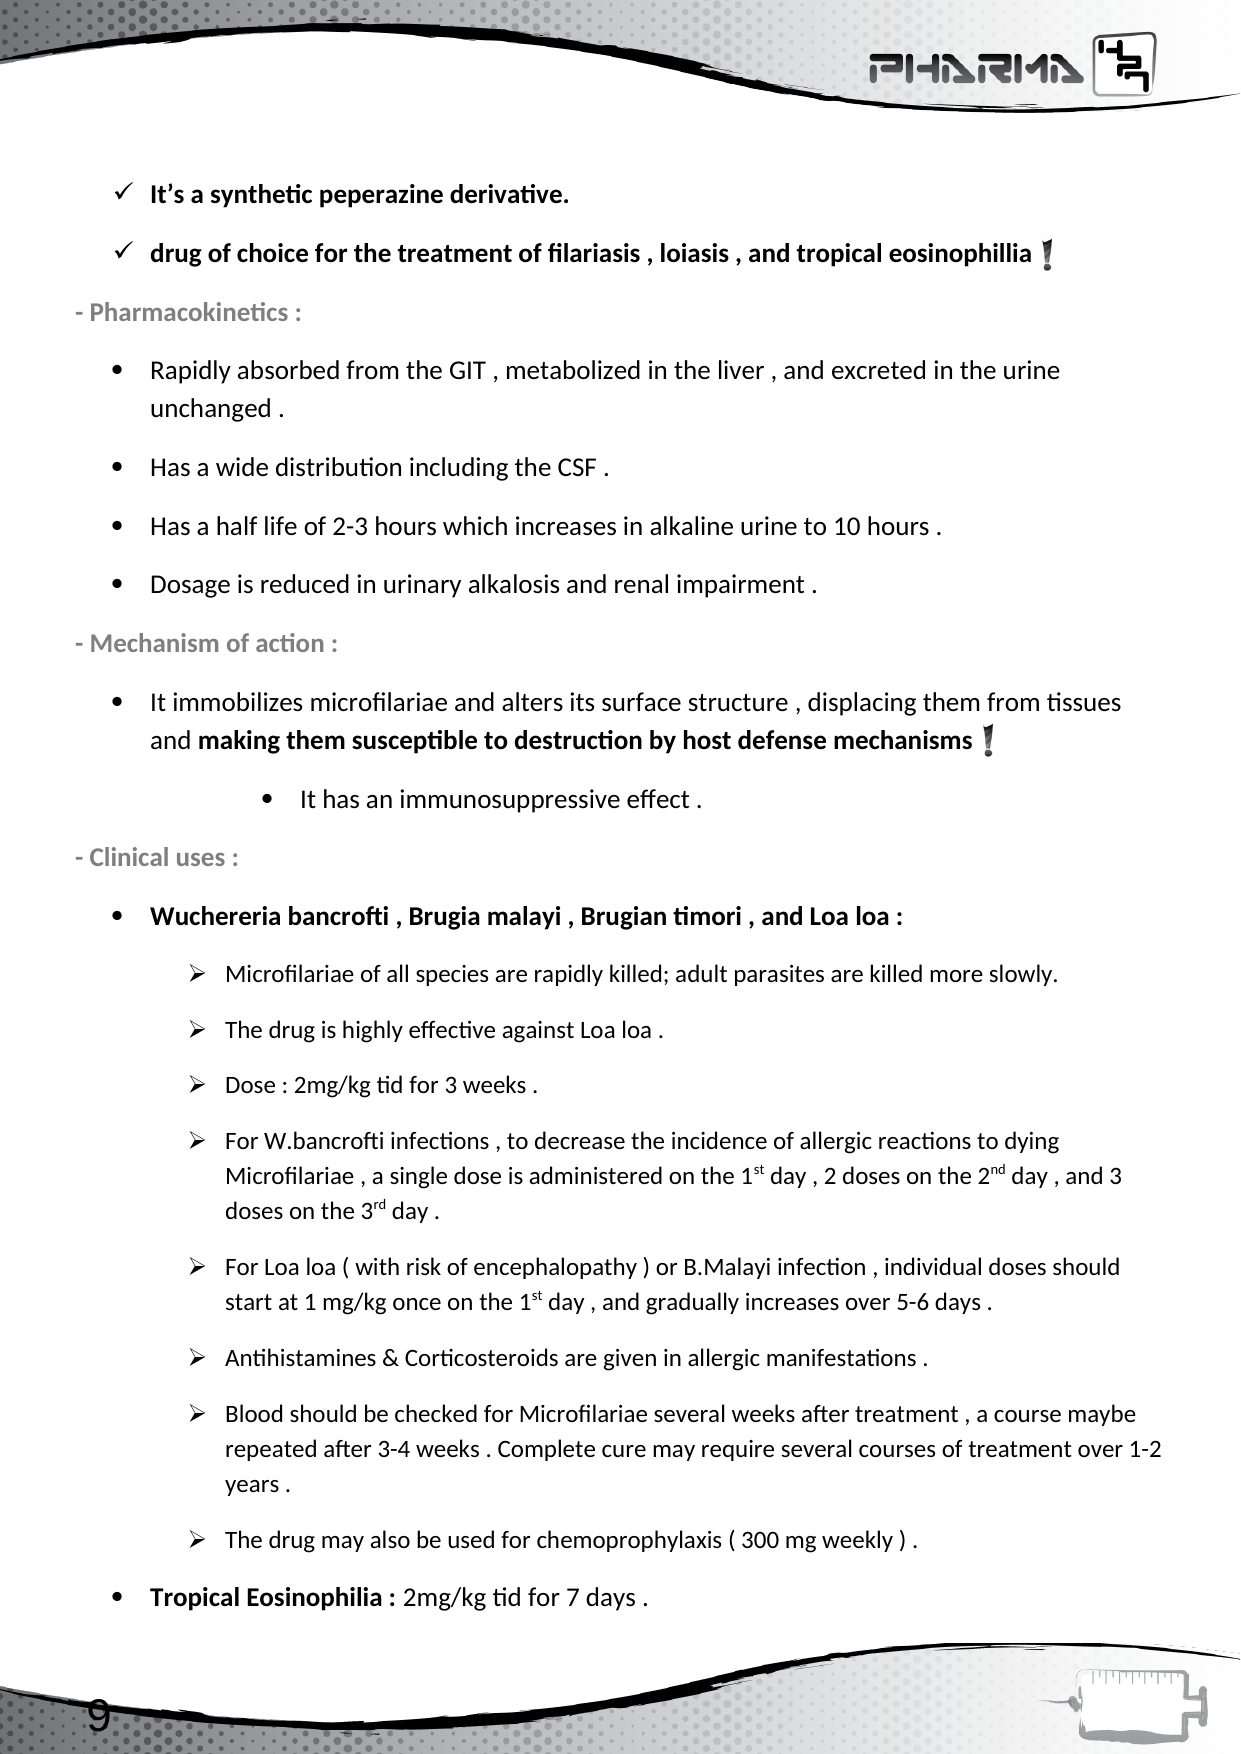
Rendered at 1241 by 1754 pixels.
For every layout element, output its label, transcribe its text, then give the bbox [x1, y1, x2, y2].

list Wuchereria bancrofti , Brugia malayi , Brugian timori , and Loa loa : [112, 899, 1165, 932]
list Microfilariae of all species are rapidly killed; adult parasites are killed more slowly. [187, 958, 1165, 988]
list Has a wide distribution including the CSF . [112, 450, 1165, 483]
list Tropical Eosinophilia : 2mg/kg tid for 7 days . [112, 1580, 1165, 1613]
list Antihistamines & Corticosteroids are given in allergic manifestations . [187, 1342, 1165, 1373]
text - Pharmacokinetics : [75, 295, 1165, 328]
list The drug may also be used for chemoprophylaxis ( 300 mg weekly ) . [187, 1524, 1165, 1554]
list drug of choice for the treatment of filariasis , loiasis , and tropical eosinophillia [112, 236, 1165, 269]
list For Loa loa ( with risk of encephalopathy ) or B.Malayi infection , individual doses should start at 1 mg/kg once on the 1st day , and gradually increases over 5-6 days . [187, 1251, 1165, 1317]
list For W.bancrofti infections , to decrease the incidence of allergic reactions to dying Microfilariae , a single dose is administered on the 1st day , 2 doses on the 2nd day , and 3 doses on the 3rd day . [187, 1126, 1165, 1226]
list Dose : 2mg/kg tid for 3 weeks . [187, 1070, 1165, 1100]
list It’s a synthetic peperazine derivative. [112, 177, 1165, 210]
list Dosage is reduced in urinary alkalosis and renal impairment . [112, 568, 1165, 601]
list It immobilizes microfilariae and alters its surface structure , displacing them from tissues and making them susceptible to destruction by host defense mechanisms [112, 685, 1165, 756]
list It has an immunosuppressive effect . [262, 782, 1165, 815]
text - Mechanism of action : [75, 626, 1165, 659]
list Has a half life of 2-3 hours which increases in alkaline urine to 10 hours . [112, 509, 1165, 542]
list The drug is highly effective against Loa loa . [187, 1014, 1165, 1044]
picture [982, 723, 993, 757]
picture [1041, 238, 1052, 271]
list Rapidly absorbed from the GIT , metabolized in the liver , and excreted in the urine unchanged . [112, 353, 1165, 424]
picture [0, 0, 1241, 113]
picture [0, 1643, 1241, 1754]
list Blood should be checked for Microfilariae several weeks after treatment , a course maybe repeated after 3-4 weeks . Complete cure may require several courses of treatment over 1-2 years . [187, 1398, 1165, 1498]
text - Clinical uses : [75, 841, 1165, 873]
